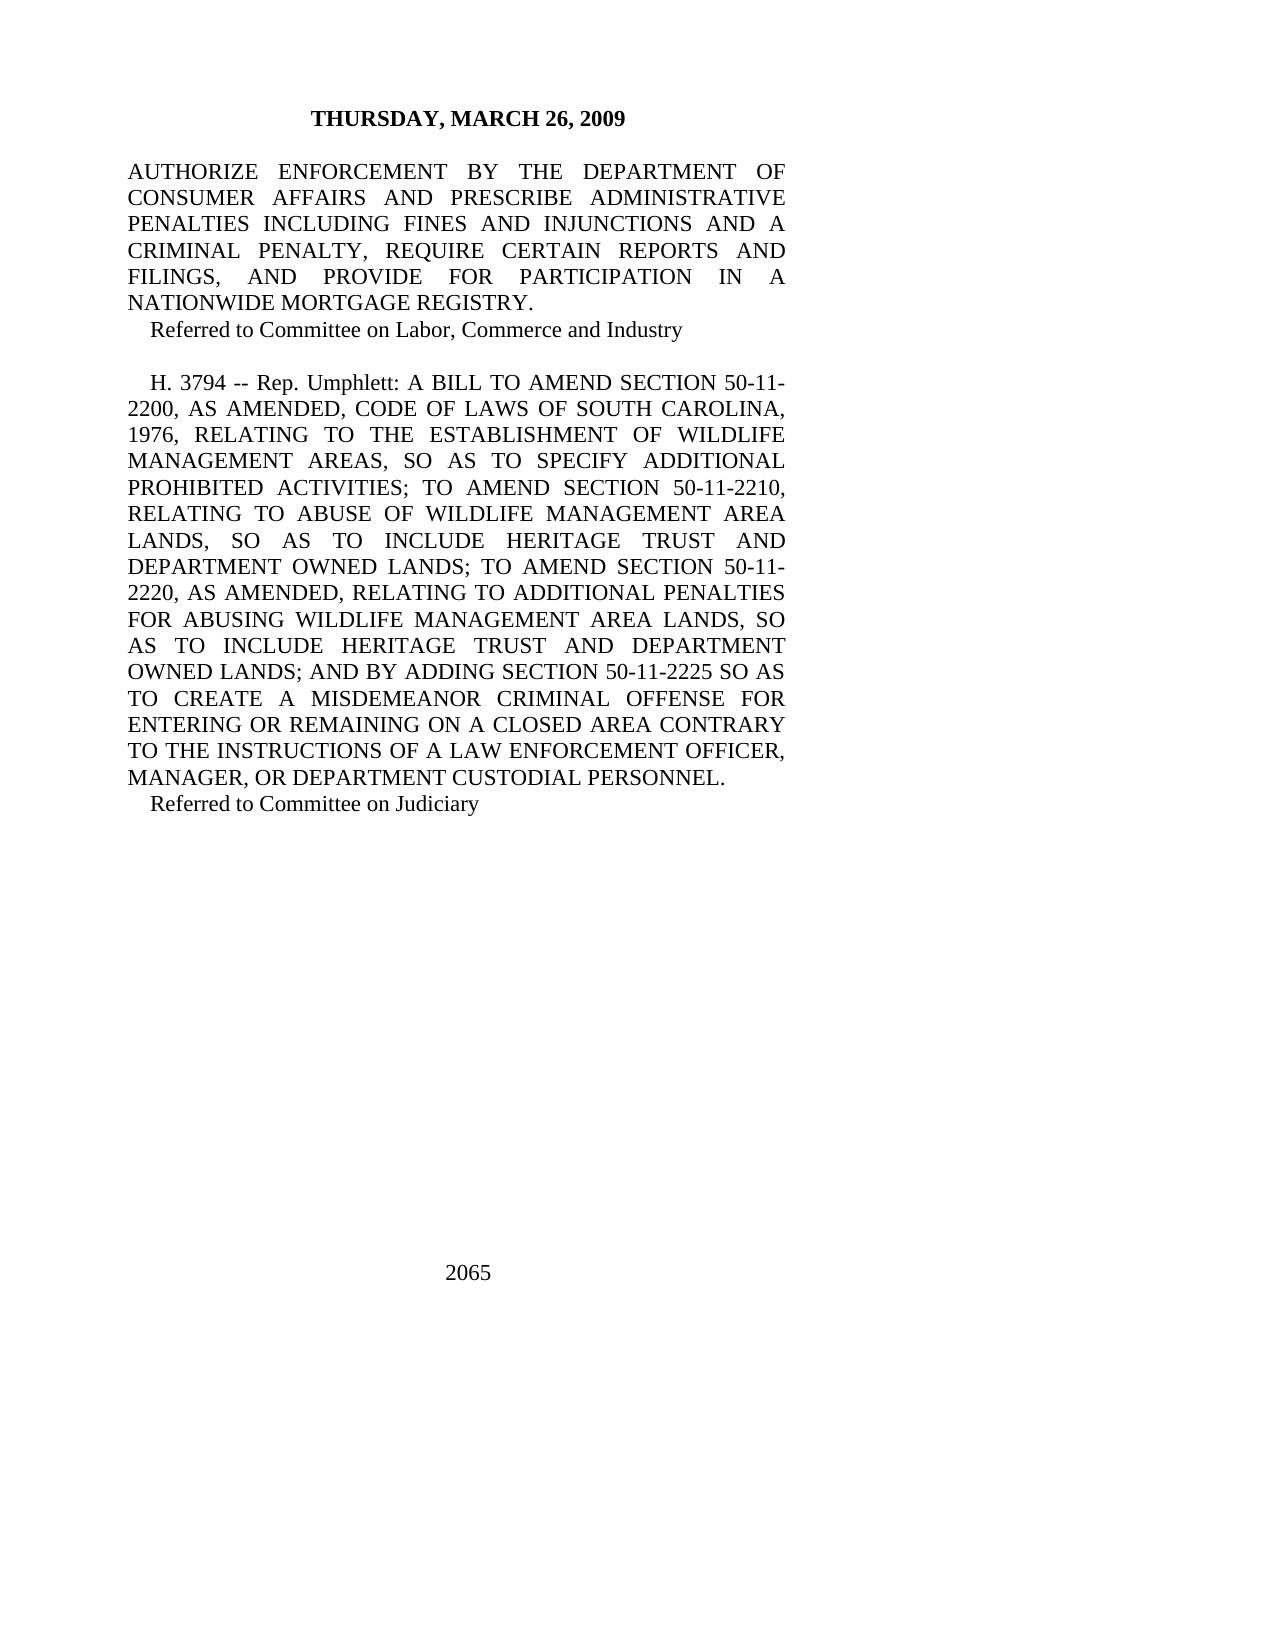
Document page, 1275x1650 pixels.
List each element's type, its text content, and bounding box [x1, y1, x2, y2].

text H. 3794 -- Rep. Umphlett: A BILL TO AMEND SECTION 50-11-2200, AS AMENDED, CODE OF LAWS OF SOUTH CAROLINA, 1976, RELATING TO THE ESTABLISHMENT OF WILDLIFE MANAGEMENT AREAS, SO AS TO SPECIFY ADDITIONAL PROHIBITED ACTIVITIES; TO AMEND SECTION 50-11-2210, RELATING TO ABUSE OF WILDLIFE MANAGEMENT AREA LANDS, SO AS TO INCLUDE HERITAGE TRUST AND DEPARTMENT OWNED LANDS; TO AMEND SECTION 50-11-2220, AS AMENDED, RELATING TO ADDITIONAL PENALTIES FOR ABUSING WILDLIFE MANAGEMENT AREA LANDS, SO AS TO INCLUDE HERITAGE TRUST AND DEPARTMENT OWNED LANDS; AND BY ADDING SECTION 50-11-2225 SO AS TO CREATE A MISDEMEANOR CRIMINAL OFFENSE FOR ENTERING OR REMAINING ON A CLOSED AREA CONTRARY TO THE INSTRUCTIONS OF A LAW ENFORCEMENT OFFICER, MANAGER, OR DEPARTMENT CUSTODIAL PERSONNEL. [127, 368, 786, 790]
text Referred to Committee on Judiciary [127, 790, 786, 817]
text Referred to Committee on Labor, Commerce and Industry [127, 316, 786, 342]
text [127, 158, 786, 316]
